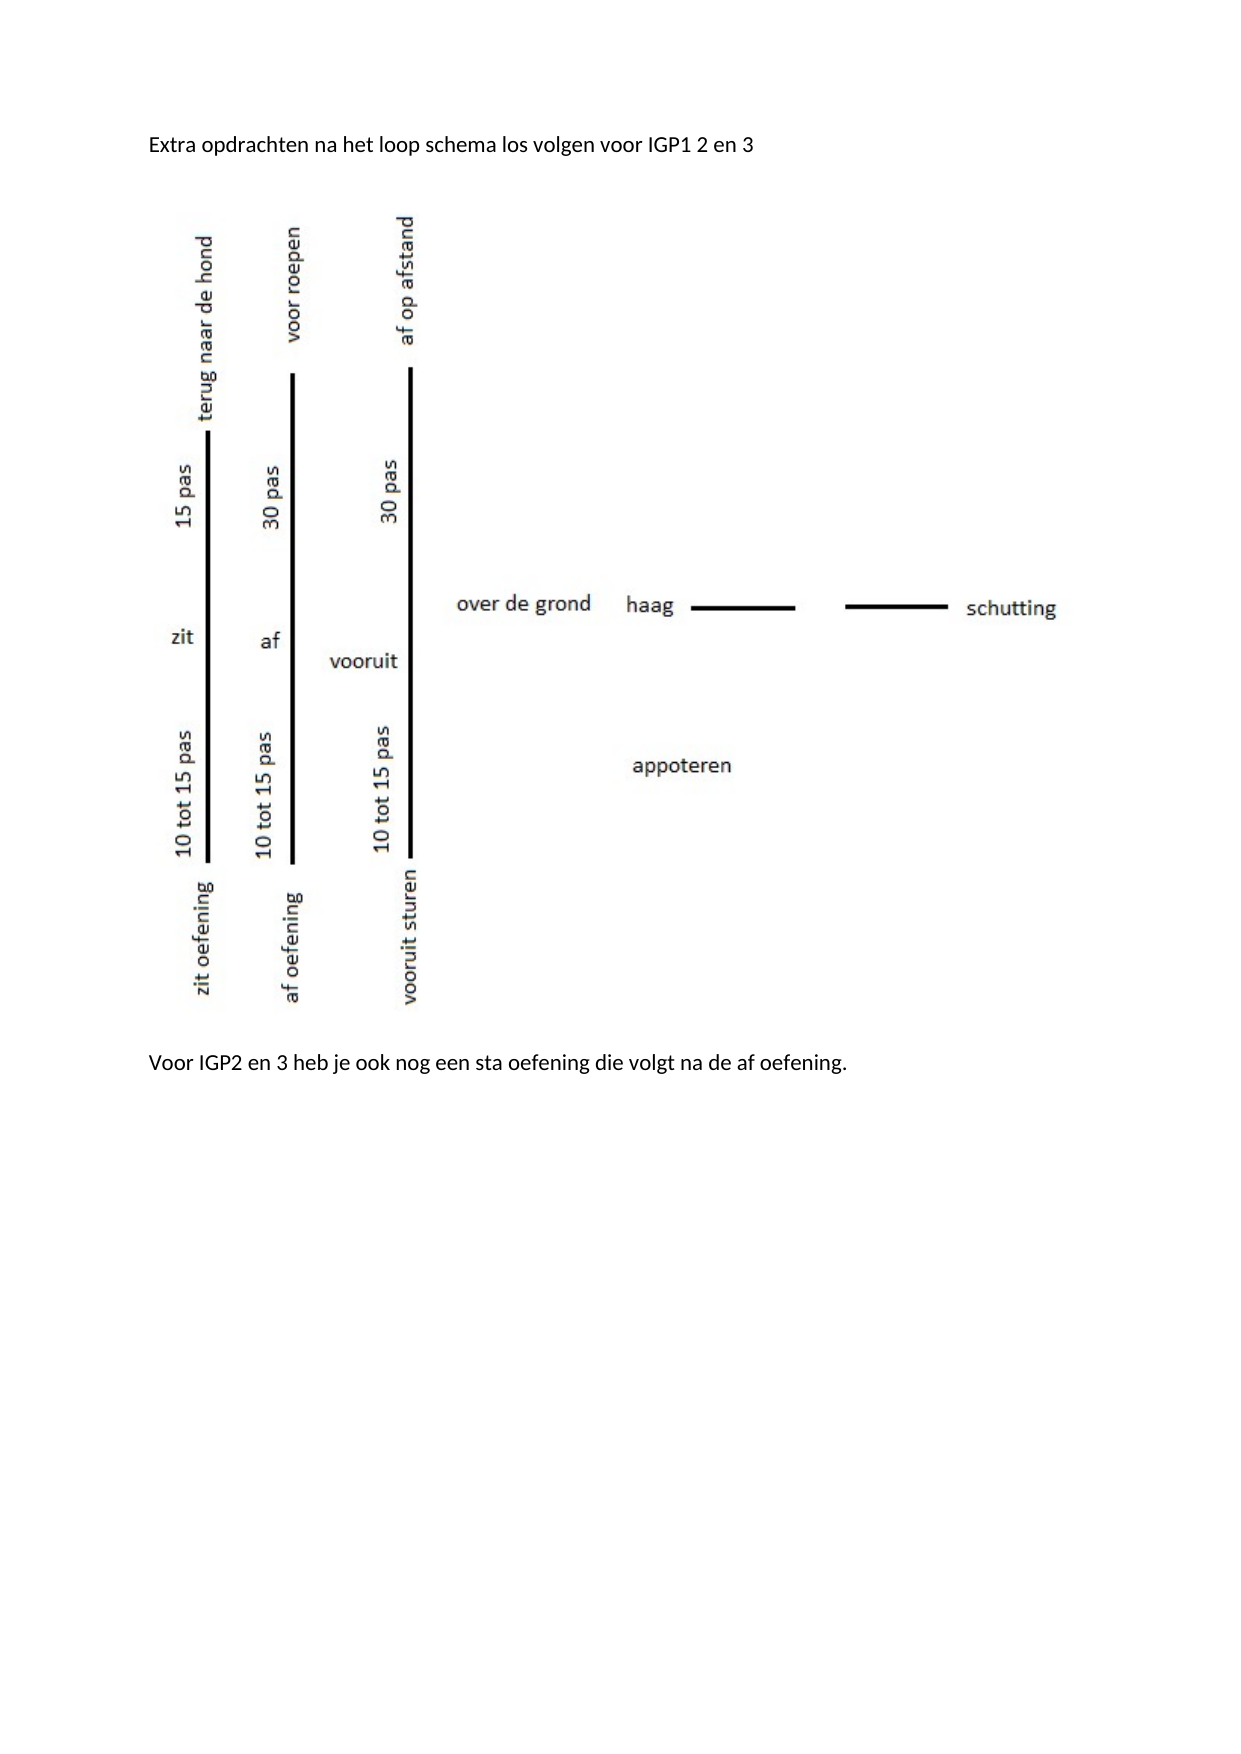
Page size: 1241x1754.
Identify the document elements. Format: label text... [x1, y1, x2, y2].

text Extra opdrachten na het loop schema los volgen voor IGP1 2 en 3 [148, 130, 1034, 158]
picture [153, 189, 1098, 1016]
text Voor IGP2 en 3 heb je ook nog een sta oefening die volgt na de af oefening. [148, 1048, 1034, 1076]
